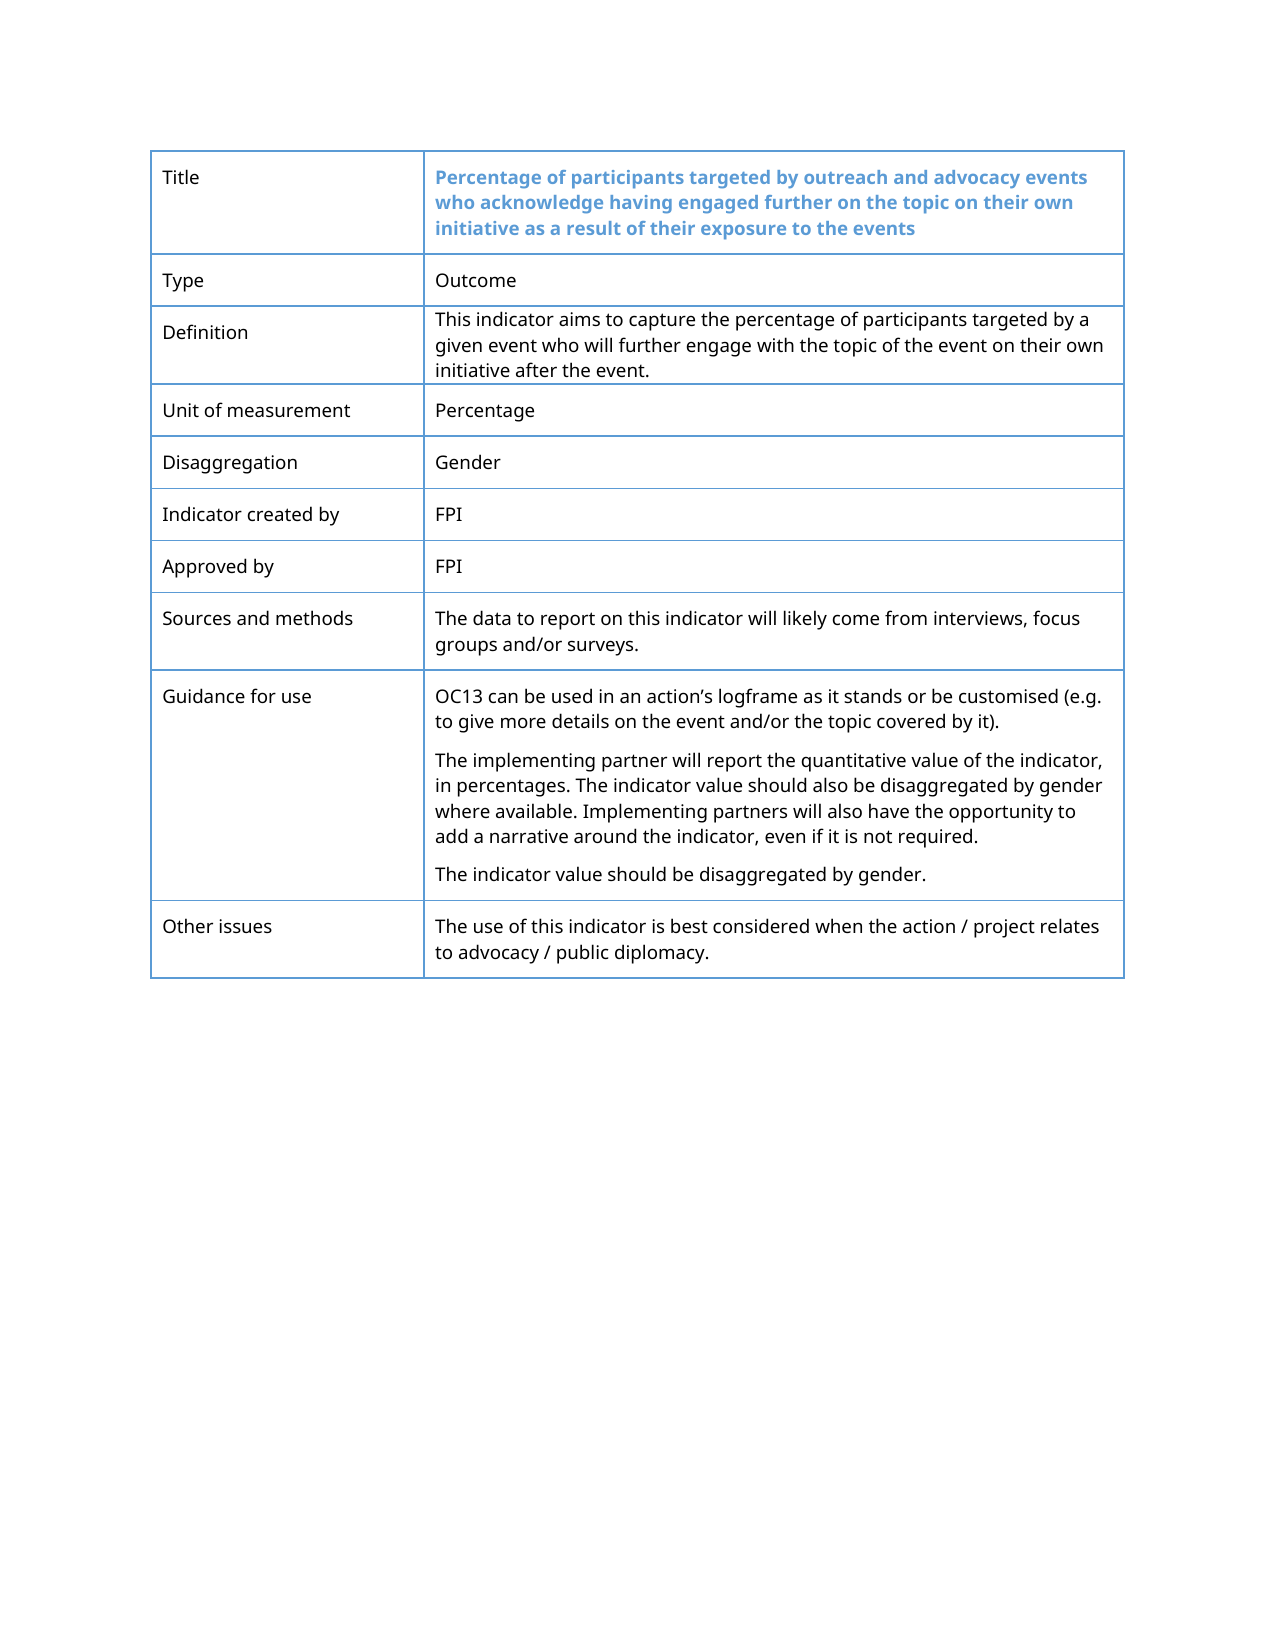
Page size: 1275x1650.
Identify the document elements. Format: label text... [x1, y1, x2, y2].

table_cell The use of this indicator is best considered when the action / project relates to advocacy / public diplomacy. [425, 901, 1123, 977]
table_cell OC13 can be used in an action’s logframe as it stands or be customised (e.g. to give more details on the event and/or the topic covered by it). The implementing partner will report the quantitative value of the indicator, in percentages. The indicator value should also be disaggregated by gender where available. Implementing partners will also have the opportunity to add a narrative around the indicator, even if it is not required. The indicator value should be disaggregated by gender. [425, 671, 1123, 899]
table_cell Other issues [152, 901, 423, 977]
table_cell Sources and methods [152, 593, 423, 669]
table_cell Gender [425, 437, 1123, 487]
table_cell Unit of measurement [152, 385, 423, 435]
table_cell FPI [425, 489, 1123, 539]
table_cell This indicator aims to capture the percentage of participants targeted by a given event who will further engage with the topic of the event on their own initiative after the event. [425, 307, 1123, 383]
table_cell Disaggregation [152, 437, 423, 487]
table_header Percentage of participants targeted by outreach and advocacy events who acknowledge having engaged further on the topic on their own initiative as a result of their exposure to the events [425, 152, 1123, 253]
table_cell Guidance for use [152, 671, 423, 899]
table_cell Definition [152, 307, 423, 383]
table_cell Type [152, 255, 423, 305]
table_cell Outcome [425, 255, 1123, 305]
table_cell The data to report on this indicator will likely come from interviews, focus groups and/or surveys. [425, 593, 1123, 669]
table_cell FPI [425, 541, 1123, 592]
table_header Title [152, 152, 423, 253]
table_cell Percentage [425, 385, 1123, 435]
table_cell Approved by [152, 541, 423, 592]
table_cell Indicator created by [152, 489, 423, 539]
